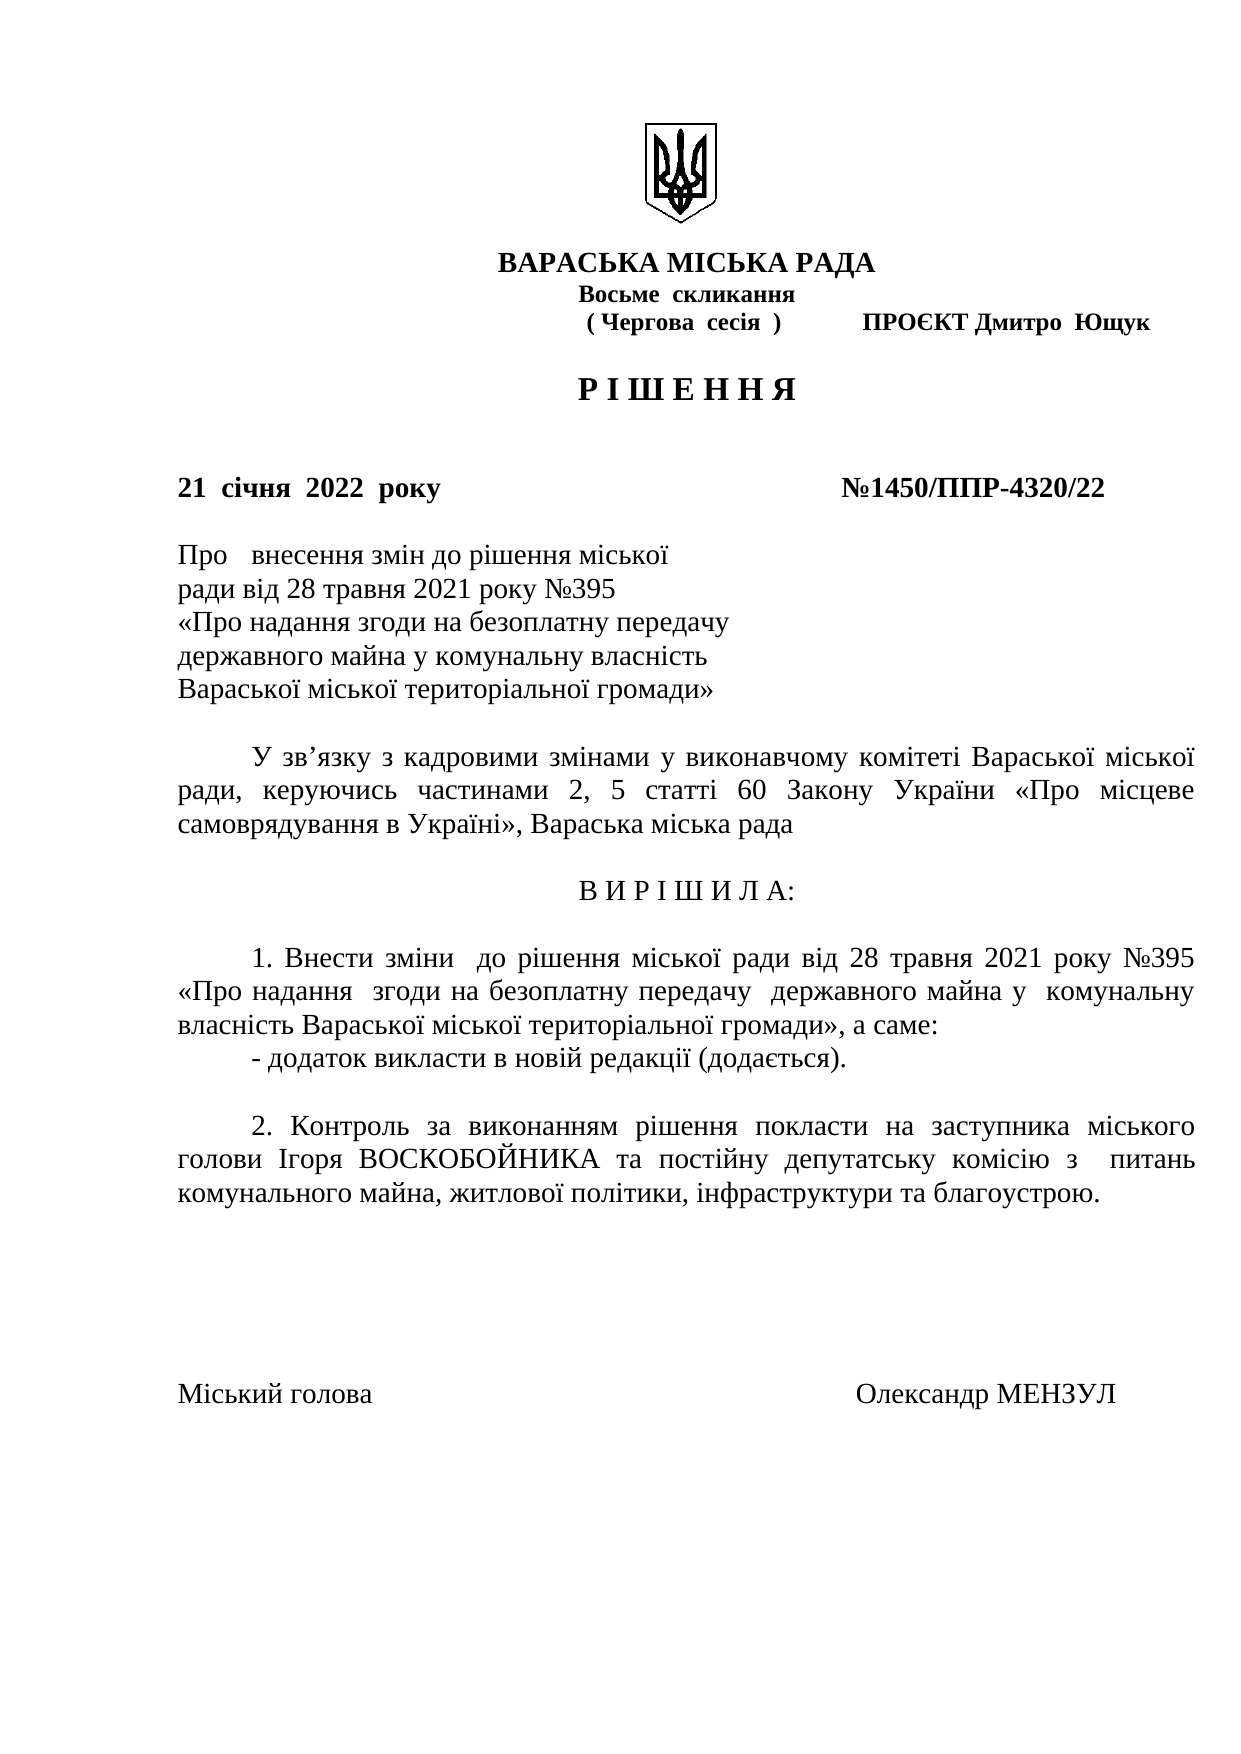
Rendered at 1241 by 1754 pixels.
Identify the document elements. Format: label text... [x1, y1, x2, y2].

text У зв’язку з кадровими змінами у виконавчому комітеті Вараської міської ради, керуючись частинами 2, 5 статті 60 Закону України «Про місцеве самоврядування в Україні», Вараська міська рада [177, 739, 1196, 839]
text 21 січня 2022 року №1450/ППР-4320/22 [177, 470, 1196, 504]
text 2. Контроль за виконанням рішення покласти на заступника міського голови Ігоря ВОСКОБОЙНИКА та постійну депутатську комісію з питань комунального майна, житлової політики, інфраструктури та благоустрою. [177, 1108, 1196, 1208]
text Міський голова Олександр МЕНЗУЛ [177, 1376, 1196, 1409]
text В И Р І Ш И Л А: [177, 873, 1196, 906]
text Восьме скликання [177, 279, 1196, 307]
text ( Чергова сесія ) ПРОЄКТ Дмитро Ющук [398, 307, 1196, 336]
text Про внесення змін до рішення міської [177, 537, 1196, 571]
text державного майна у комунальну власність [177, 638, 1196, 672]
text «Про надання згоди на безоплатну передачу [177, 604, 1196, 638]
text - додаток викласти в новій редакції (додається). [177, 1041, 1196, 1074]
text ВАРАСЬКА МІСЬКА РАДА [177, 245, 1196, 279]
text Р І Ш Е Н Н Я [177, 370, 1196, 408]
text ради від 28 травня 2021 року №395 [177, 571, 1196, 604]
picture [640, 118, 718, 226]
text Вараської міської територіальної громади» [177, 672, 1196, 705]
text 1. Внести зміни до рішення міської ради від 28 травня 2021 року №395 «Про надання згоди на безоплатну передачу державного майна у комунальну власність Вараської міської територіальної громади», а саме: [177, 940, 1196, 1041]
